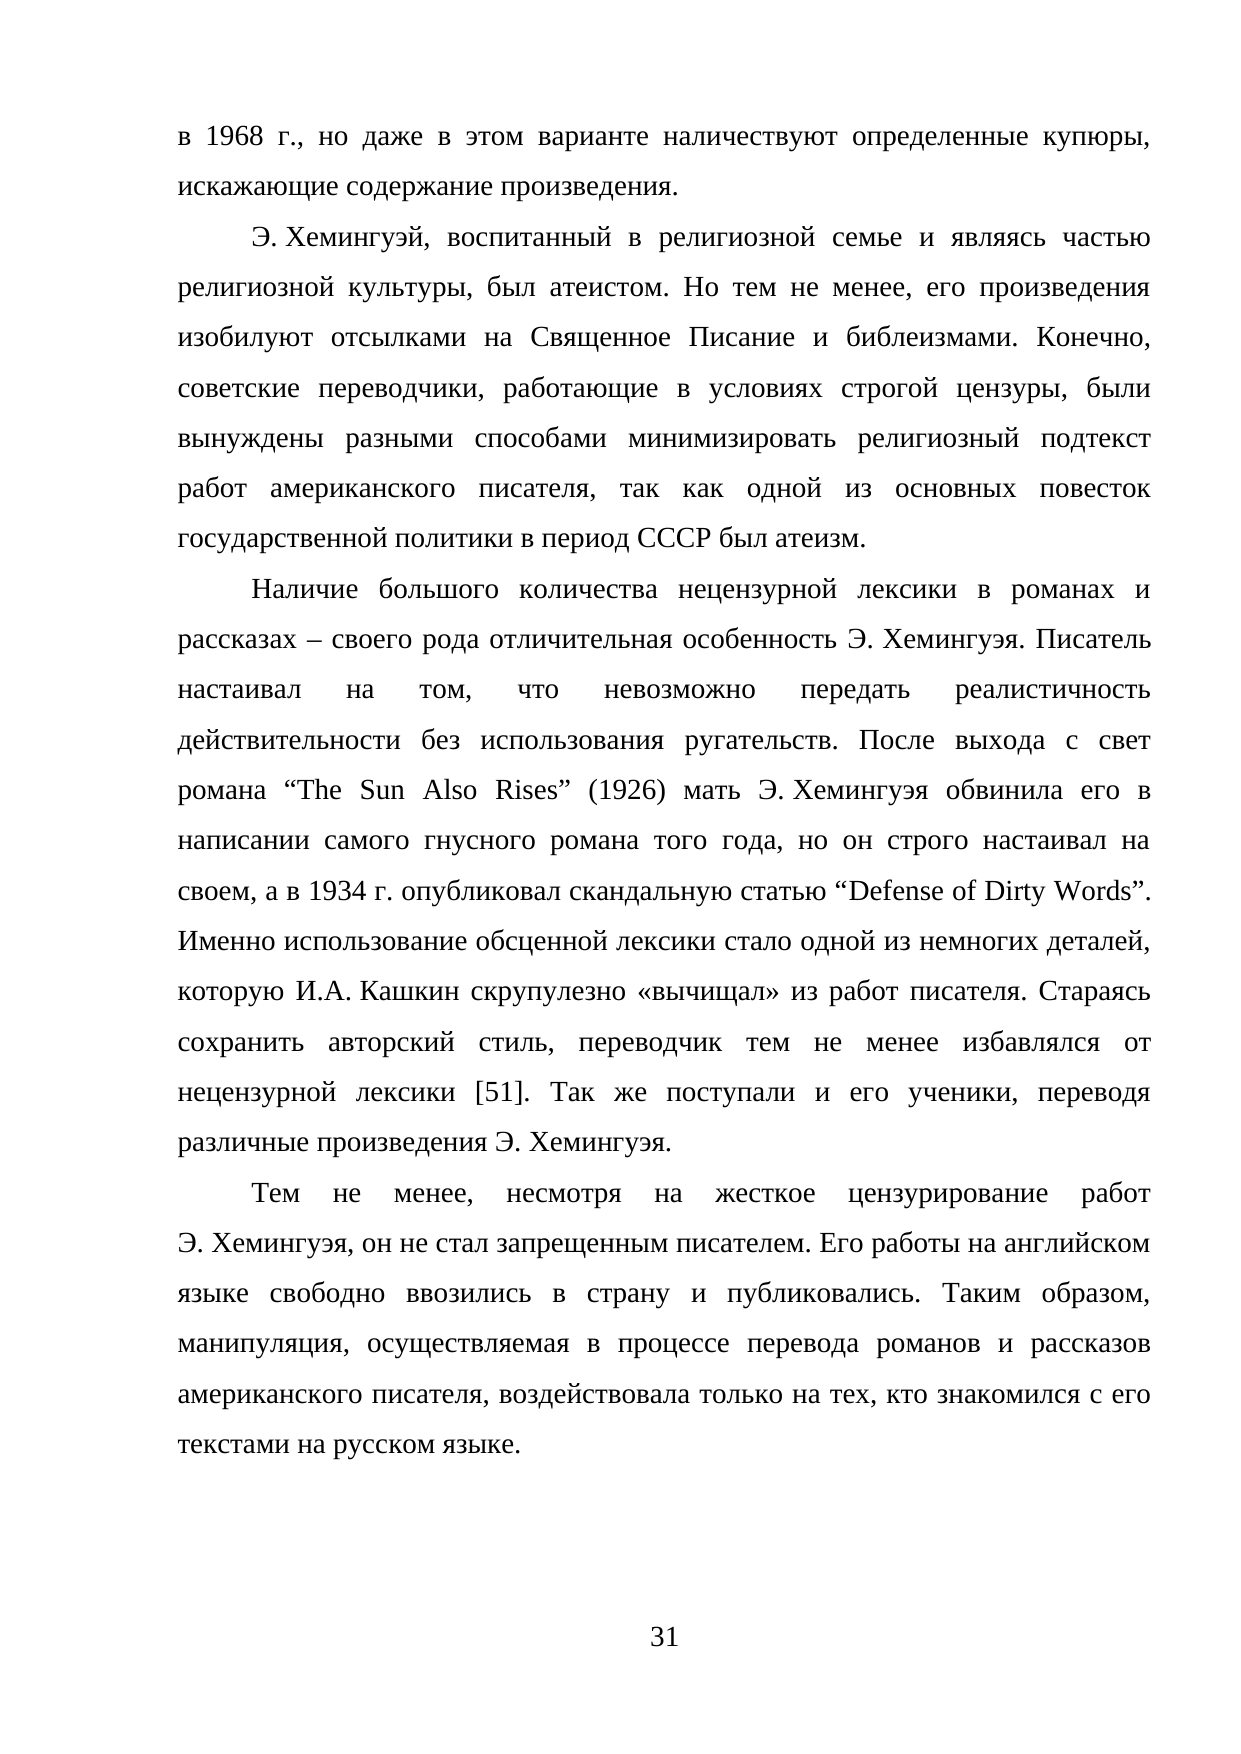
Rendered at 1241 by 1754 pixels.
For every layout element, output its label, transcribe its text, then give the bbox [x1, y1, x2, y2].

text Тем не менее, несмотря на жесткое цензурирование работ Э. Хемингуэя, он не стал запрещенным писателем. Его работы на английском языке свободно ввозились в страну и публиковались. Таким образом, манипуляция, осуществляемая в процессе перевода романов и рассказов американского писателя, воздействовала только на тех, кто знакомился с его текстами на русском языке. [177, 1175, 1152, 1460]
text Э. Хемингуэй, воспитанный в религиозной семье и являясь частью религиозной культуры, был атеистом. Но тем не менее, его произведения изобилуют отсылками на Священное Писание и библеизмами. Конечно, советские переводчики, работающие в условиях строгой цензуры, были вынуждены разными способами минимизировать религиозный подтекст работ американского писателя, так как одной из основных повесток государственной политики в период СССР был атеизм. [177, 219, 1152, 554]
text Наличие большого количества нецензурной лексики в романах и рассказах – своего рода отличительная особенность Э. Хемингуэя. Писатель настаивал на том, что невозможно передать реалистичность действительности без использования ругательств. После выхода с свет романа “The Sun Also Rises” (1926) мать Э. Хемингуэя обвинила его в написании самого гнусного романа того года, но он строго настаивал на своем, а в 1934 г. опубликовал скандальную статью “Defense of Dirty Words”. Именно использование обсценной лексики стало одной из немногих деталей, которую И.А. Кашкин скрупулезно «вычищал» из работ писателя. Стараясь сохранить авторский стиль, переводчик тем не менее избавлялся от нецензурной лексики [51]. Так же поступали и его ученики, переводя различные произведения Э. Хемингуэя. [177, 571, 1152, 1158]
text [177, 118, 1152, 202]
